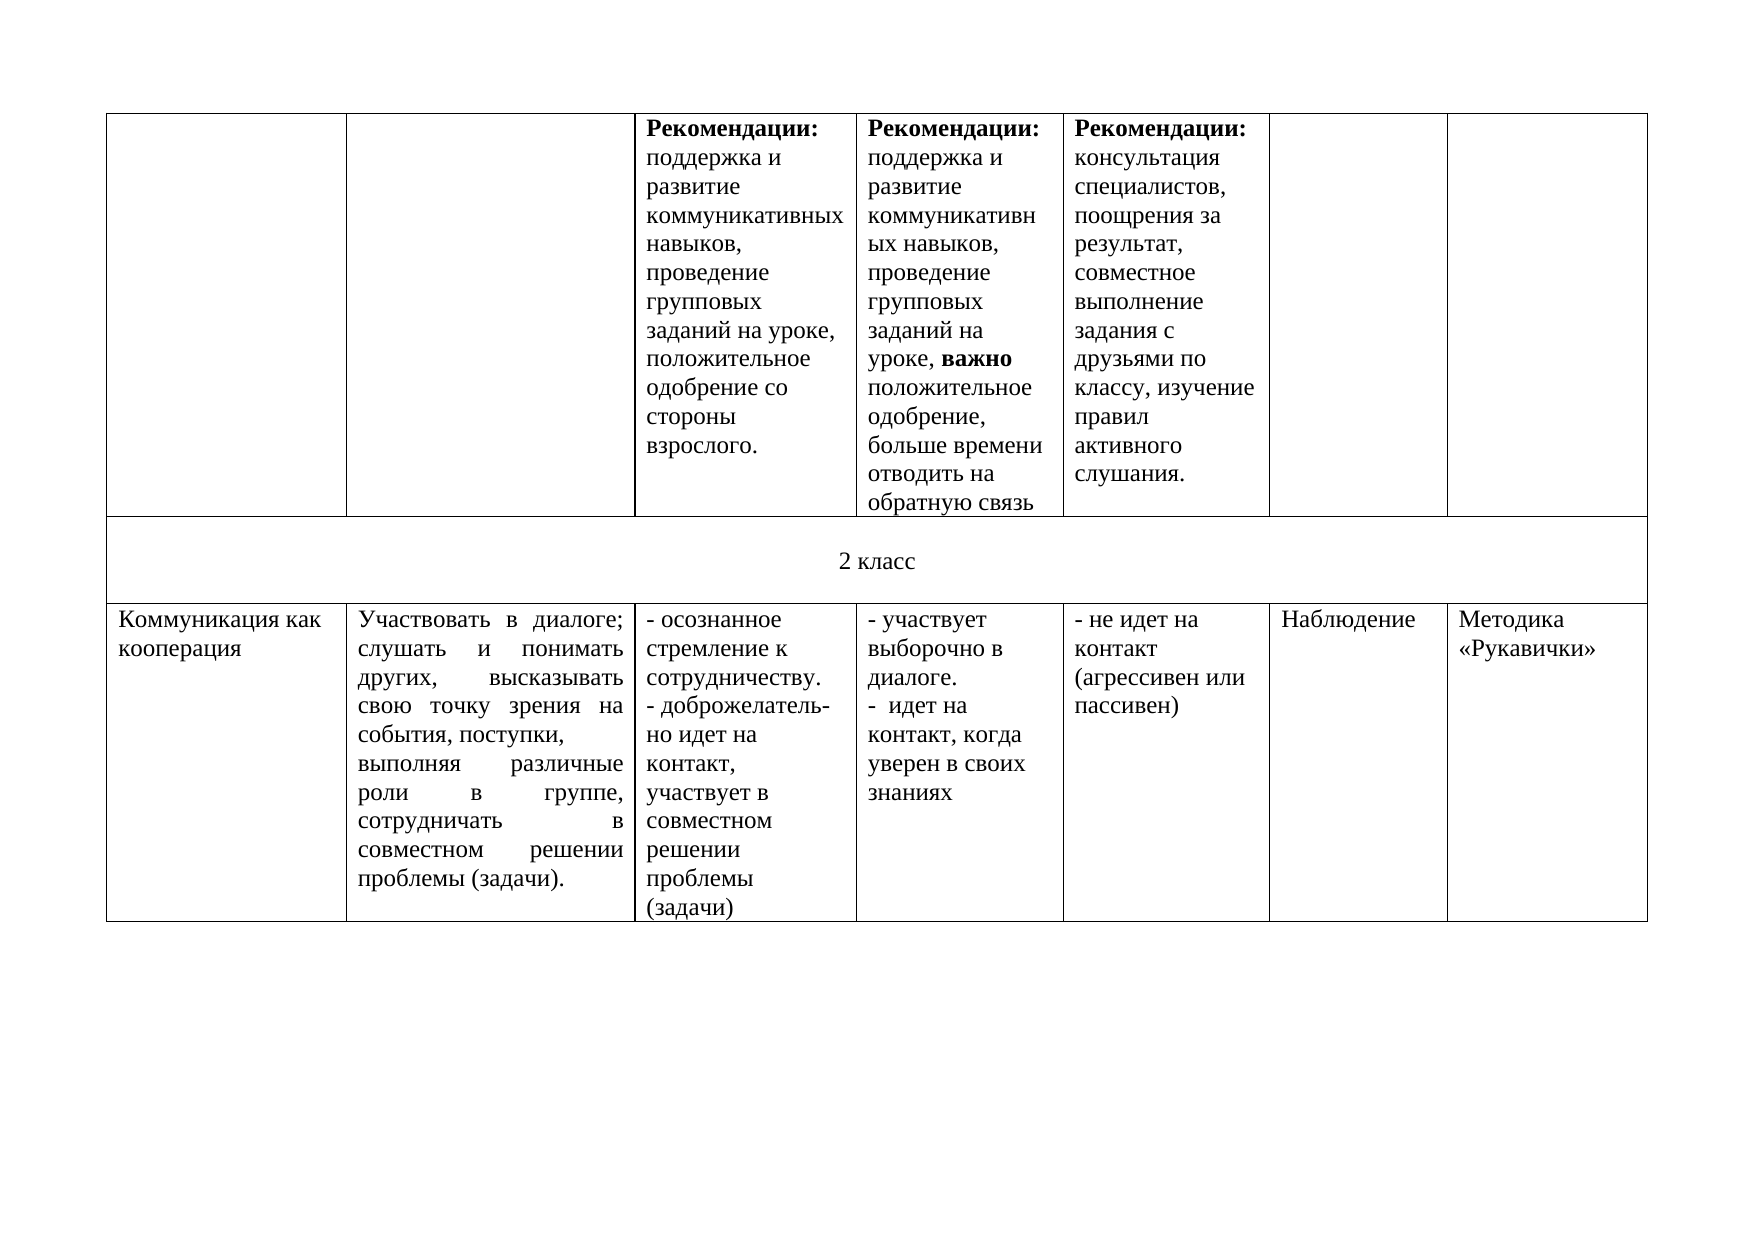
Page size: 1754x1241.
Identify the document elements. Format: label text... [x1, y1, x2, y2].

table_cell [347, 604, 634, 921]
table_cell - участвует выборочно в диалоге. - идет на контакт, когда уверен в своих знаниях [857, 604, 1063, 921]
table_cell [1448, 114, 1647, 516]
table_cell Рекомендации: поддержка и развитие коммуникативных навыков, проведение групповых заданий на уроке, важно положительное одобрение, больше времени отводить на обратную связь [857, 114, 1063, 516]
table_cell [107, 114, 346, 516]
table_cell - не идет на контакт (агрессивен или пассивен) [1064, 604, 1269, 921]
table_cell Наблюдение [1270, 604, 1447, 921]
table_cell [347, 114, 634, 516]
table_cell - осознанное стремление к сотрудничеству. - доброжелатель-но идет на контакт, участвует в совместном решении проблемы (задачи) [636, 604, 856, 921]
table_cell Рекомендации: консультация специалистов, поощрения за результат, совместное выполнение задания с друзьями по классу, изучение правил активного слушания. [1064, 114, 1269, 516]
table_cell [1270, 114, 1447, 516]
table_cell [1448, 604, 1647, 921]
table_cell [107, 604, 346, 921]
table_cell 2 класс [107, 517, 1647, 603]
table_cell Рекомендации: поддержка и развитие коммуникативных навыков, проведение групповых заданий на уроке, положительное одобрение со стороны взрослого. [636, 114, 856, 516]
